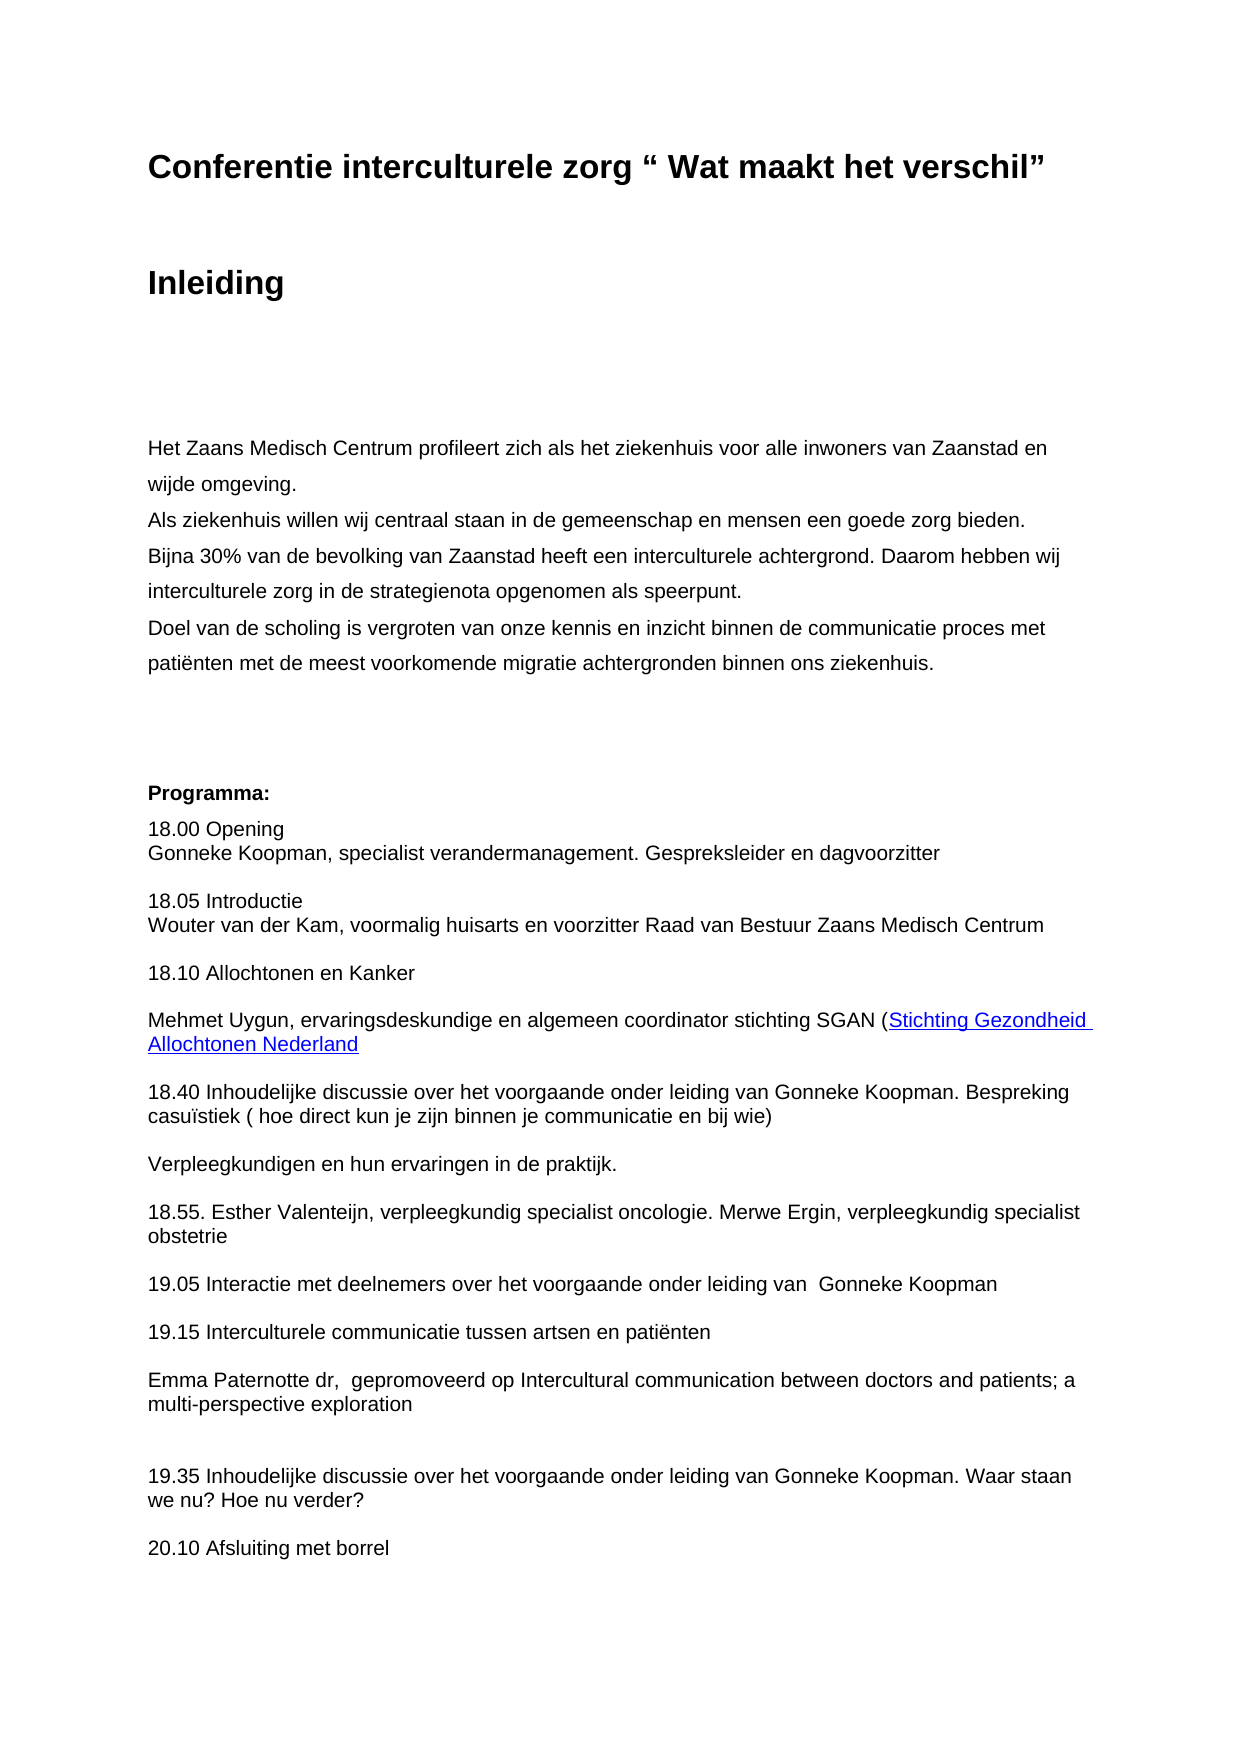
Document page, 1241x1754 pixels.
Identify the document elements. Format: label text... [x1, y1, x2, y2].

text Wouter van der Kam, voormalig huisarts en voorzitter Raad van Bestuur Zaans Medisch Centrum [148, 912, 1093, 936]
text Gonneke Koopman, specialist verandermanagement. Gespreksleider en dagvoorzitter [148, 841, 1093, 864]
text 20.10 Afsluiting met borrel [148, 1535, 1093, 1559]
text Doel van de scholing is vergroten van onze kennis en inzicht binnen de communicatie proces met patiënten met de meest voorkomende migratie achtergronden binnen ons ziekenhuis. [148, 615, 1093, 675]
text Bijna 30% van de bevolking van Zaanstad heeft een interculturele achtergrond. Daarom hebben wij interculturele zorg in de strategienota opgenomen als speerpunt. [148, 543, 1093, 603]
text Verpleegkundigen en hun ervaringen in de praktijk. [148, 1152, 1093, 1176]
text Mehmet Uygun, ervaringsdeskundige en algemeen coordinator stichting SGAN (Stichting Gezondheid Allochtonen Nederland [148, 1008, 1093, 1056]
text 18.55. Esther Valenteijn, verpleegkundig specialist oncologie. Merwe Ergin, verpleegkundig specialist obstetrie [148, 1200, 1093, 1248]
text 18.10 Allochtonen en Kanker [148, 960, 1093, 984]
text 19.35 Inhoudelijke discussie over het voorgaande onder leiding van Gonneke Koopman. Waar staan we nu? Hoe nu verder? [148, 1463, 1093, 1511]
text Conferentie interculturele zorg “ Wat maakt het verschil” [148, 148, 1093, 186]
text Emma Paternotte dr, gepromoveerd op Intercultural communication between doctors and patients; a multi-perspective exploration [148, 1368, 1093, 1416]
text Inleiding [148, 263, 1093, 301]
text Het Zaans Medisch Centrum profileert zich als het ziekenhuis voor alle inwoners van Zaanstad en wijde omgeving. [148, 436, 1093, 496]
text 19.15 Interculturele communicatie tussen artsen en patiënten [148, 1320, 1093, 1344]
text Programma: [148, 781, 1093, 805]
text 19.05 Interactie met deelnemers over het voorgaande onder leiding van Gonneke Koopman [148, 1272, 1093, 1296]
text 18.40 Inhoudelijke discussie over het voorgaande onder leiding van Gonneke Koopman. Bespreking casuïstiek ( hoe direct kun je zijn binnen je communicatie en bij wie) [148, 1080, 1093, 1128]
text 18.00 Opening [148, 817, 1093, 841]
text 18.05 Introductie [148, 888, 1093, 912]
text Als ziekenhuis willen wij centraal staan in de gemeenschap en mensen een goede zorg bieden. [148, 507, 1093, 531]
